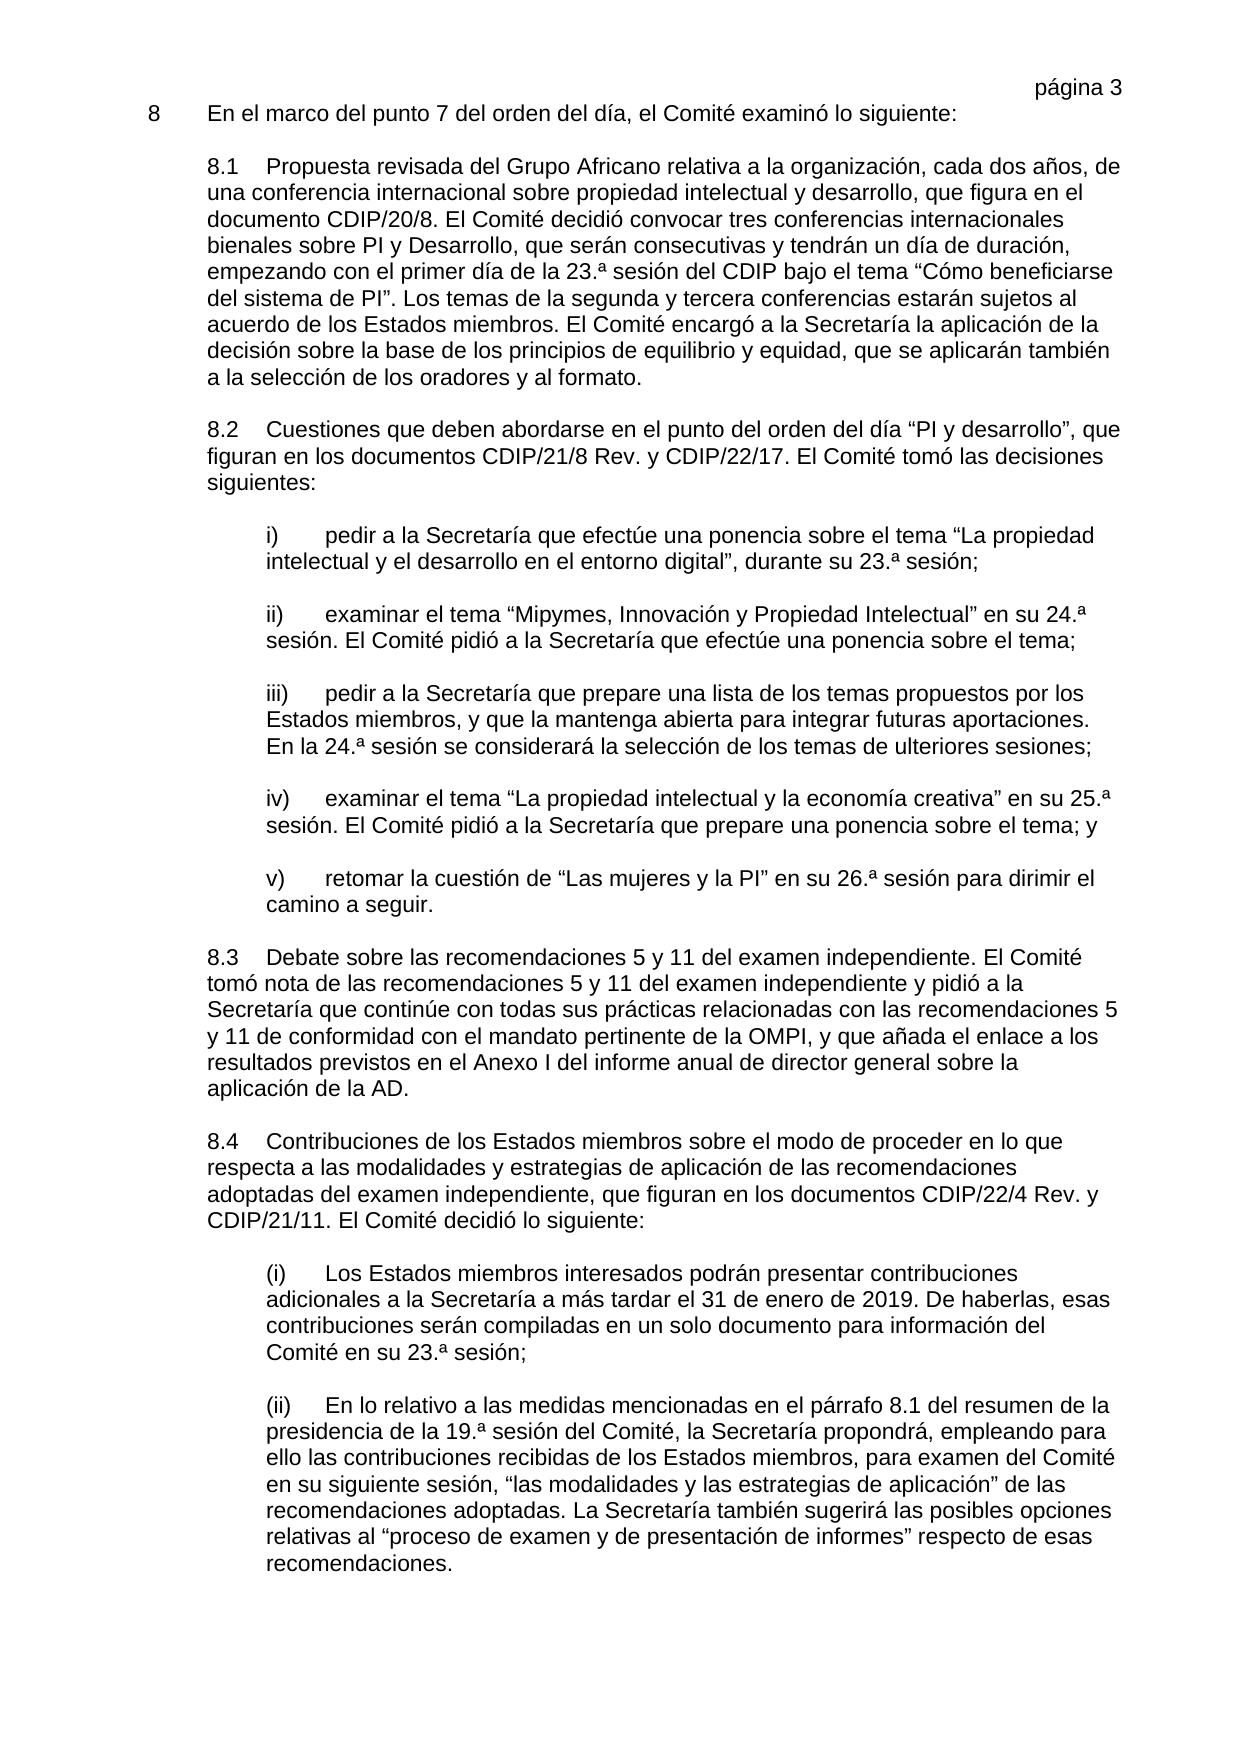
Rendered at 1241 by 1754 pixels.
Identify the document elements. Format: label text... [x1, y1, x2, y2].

list En lo relativo a las medidas mencionadas en el párrafo 8.1 del resumen de la presidencia de la 19.ª sesión del Comité, la Secretaría propondrá, empleando para ello las contribuciones recibidas de los Estados miembros, para examen del Comité en su siguiente sesión, “las modalidades y las estrategias de aplicación” de las recomendaciones adoptadas. La Secretaría también sugerirá las posibles opciones relativas al “proceso de examen y de presentación de informes” respecto de esas recomendaciones. [266, 1392, 1122, 1576]
text 8.2 Cuestiones que deben abordarse en el punto del orden del día “PI y desarrollo”, que figuran en los documentos CDIP/21/8 Rev. y CDIP/22/17. El Comité tomó las decisiones siguientes: [207, 416, 1122, 496]
text 8.4 Contribuciones de los Estados miembros sobre el modo de proceder en lo que respecta a las modalidades y estrategias de aplicación de las recomendaciones adoptadas del examen independiente, que figuran en los documentos CDIP/22/4 Rev. y CDIP/21/11. El Comité decidió lo siguiente: [207, 1128, 1122, 1233]
text 8.3 Debate sobre las recomendaciones 5 y 11 del examen independiente. El Comité tomó nota de las recomendaciones 5 y 11 del examen independiente y pidió a la Secretaría que continúe con todas sus prácticas relacionadas con las recomendaciones 5 y 11 de conformidad con el mandato pertinente de la OMPI, y que añada el enlace a los resultados previstos en el Anexo I del informe anual de director general sobre la aplicación de la AD. [207, 943, 1122, 1102]
list pedir a la Secretaría que prepare una lista de los temas propuestos por los Estados miembros, y que la mantenga abierta para integrar futuras aportaciones. En la 24.ª sesión se considerará la selección de los temas de ulteriores sesiones; [266, 680, 1122, 759]
list pedir a la Secretaría que efectúe una ponencia sobre el tema “La propiedad intelectual y el desarrollo en el entorno digital”, durante su 23.ª sesión; [266, 522, 1122, 574]
list examinar el tema “Mipymes, Innovación y Propiedad Intelectual” en su 24.ª sesión. El Comité pidió a la Secretaría que efectúe una ponencia sobre el tema; [266, 601, 1122, 654]
list retomar la cuestión de “Las mujeres y la PI” en su 26.ª sesión para dirimir el camino a seguir. [266, 864, 1122, 917]
text En el marco del punto 7 del orden del día, el Comité examinó lo siguiente: [148, 100, 1122, 127]
text 8.1 Propuesta revisada del Grupo Africano relativa a la organización, cada dos años, de una conferencia internacional sobre propiedad intelectual y desarrollo, que figura en el documento CDIP/20/8. El Comité decidió convocar tres conferencias internacionales bienales sobre PI y Desarrollo, que serán consecutivas y tendrán un día de duración, empezando con el primer día de la 23.ª sesión del CDIP bajo el tema “Cómo beneficiarse del sistema de PI”. Los temas de la segunda y tercera conferencias estarán sujetos al acuerdo de los Estados miembros. El Comité encargó a la Secretaría la aplicación de la decisión sobre la base de los principios de equilibrio y equidad, que se aplicarán también a la selección de los oradores y al formato. [207, 153, 1122, 390]
list Los Estados miembros interesados podrán presentar contribuciones adicionales a la Secretaría a más tardar el 31 de enero de 2019. De haberlas, esas contribuciones serán compiladas en un solo documento para información del Comité en su 23.ª sesión; [266, 1260, 1122, 1365]
list examinar el tema “La propiedad intelectual y la economía creativa” en su 25.ª sesión. El Comité pidió a la Secretaría que prepare una ponencia sobre el tema; y [266, 785, 1122, 838]
